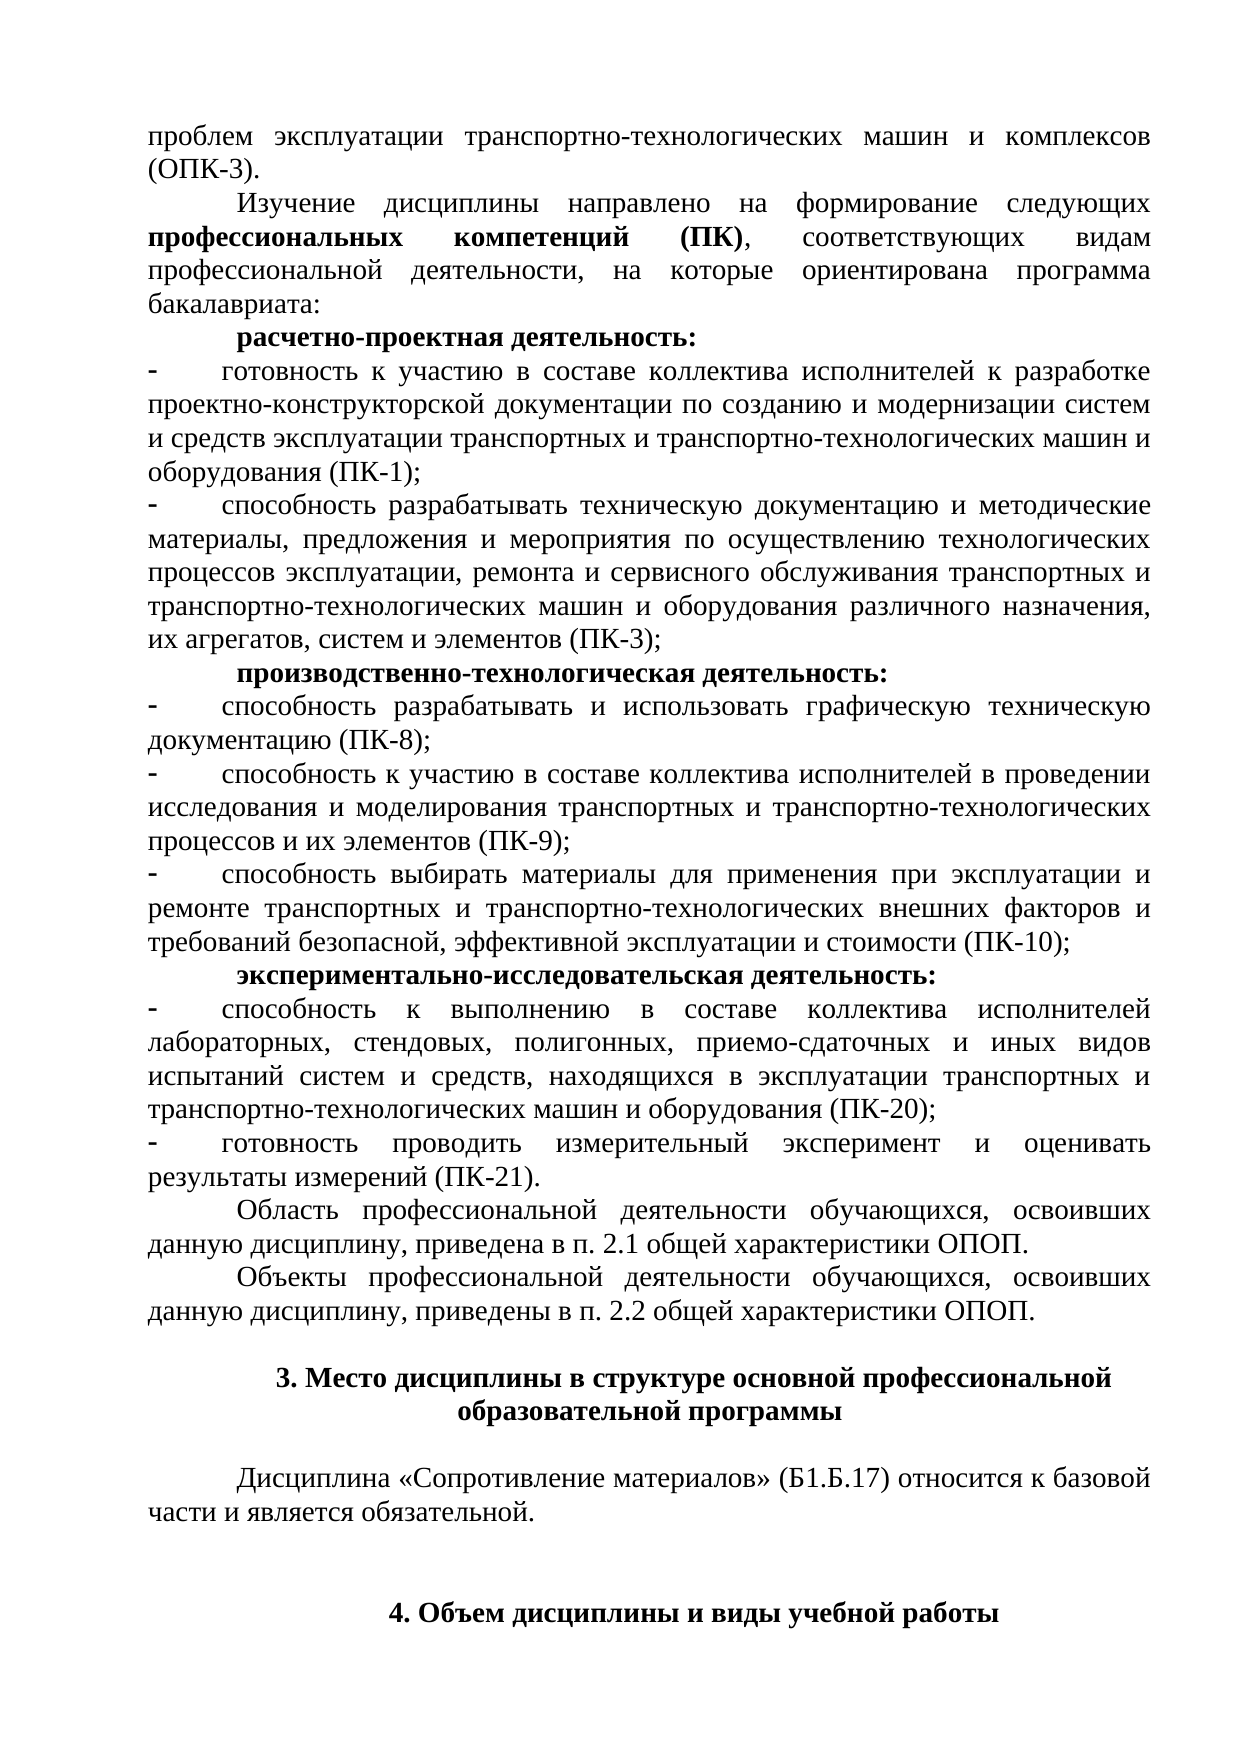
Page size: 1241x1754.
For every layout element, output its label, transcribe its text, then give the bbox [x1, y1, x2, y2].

list способность к выполнению в составе коллектива исполнителей лабораторных, стендовых, полигонных, приемо-сдаточных и иных видов испытаний систем и средств, находящихся в эксплуатации транспортных и транспортно-технологических машин и оборудования (ПК-20); [148, 991, 1152, 1125]
list готовность проводить измерительный эксперимент и оценивать результаты измерений (ПК-21). [148, 1125, 1152, 1192]
text Объекты профессиональной деятельности обучающихся, освоивших данную дисциплину, приведены в п. 2.2 общей характеристики ОПОП. [148, 1259, 1152, 1326]
list готовность к участию в составе коллектива исполнителей к разработке проектно-конструкторской документации по созданию и модернизации систем и средств эксплуатации транспортных и транспортно-технологических машин и оборудования (ПК-1); [148, 353, 1152, 487]
text расчетно-проектная деятельность: [148, 319, 1152, 353]
list способность выбирать материалы для применения при эксплуатации и ремонте транспортных и транспортно-технологических внешних факторов и требований безопасной, эффективной эксплуатации и стоимости (ПК-10); [148, 856, 1152, 957]
text Изучение дисциплины направлено на формирование следующих профессиональных компетенций (ПК), соответствующих видам профессиональной деятельности, на которые ориентирована программа бакалавриата: [148, 185, 1152, 319]
text производственно-технологическая деятельность: [236, 655, 1152, 688]
list способность к участию в составе коллектива исполнителей в проведении исследования и моделирования транспортных и транспортно-технологических процессов и их элементов (ПК-9); [148, 756, 1152, 856]
text 4. Объем дисциплины и виды учебной работы [148, 1595, 1152, 1628]
list способность разрабатывать техническую документацию и методические материалы, предложения и мероприятия по осуществлению технологических процессов эксплуатации, ремонта и сервисного обслуживания транспортных и транспортно-технологических машин и оборудования различного назначения, их агрегатов, систем и элементов (ПК-3); [148, 487, 1152, 655]
text Дисциплина «Сопротивление материалов» (Б1.Б.17) относится к базовой части и является обязательной. [148, 1461, 1152, 1528]
text Область профессиональной деятельности обучающихся, освоивших данную дисциплину, приведена в п. 2.1 общей характеристики ОПОП. [148, 1192, 1152, 1259]
text экспериментально-исследовательская деятельность: [236, 957, 1152, 991]
text 3. Место дисциплины в структуре основной профессиональной образовательной программы [148, 1360, 1152, 1427]
list способность разрабатывать и использовать графическую техническую документацию (ПК-8); [148, 688, 1152, 756]
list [148, 118, 1152, 185]
